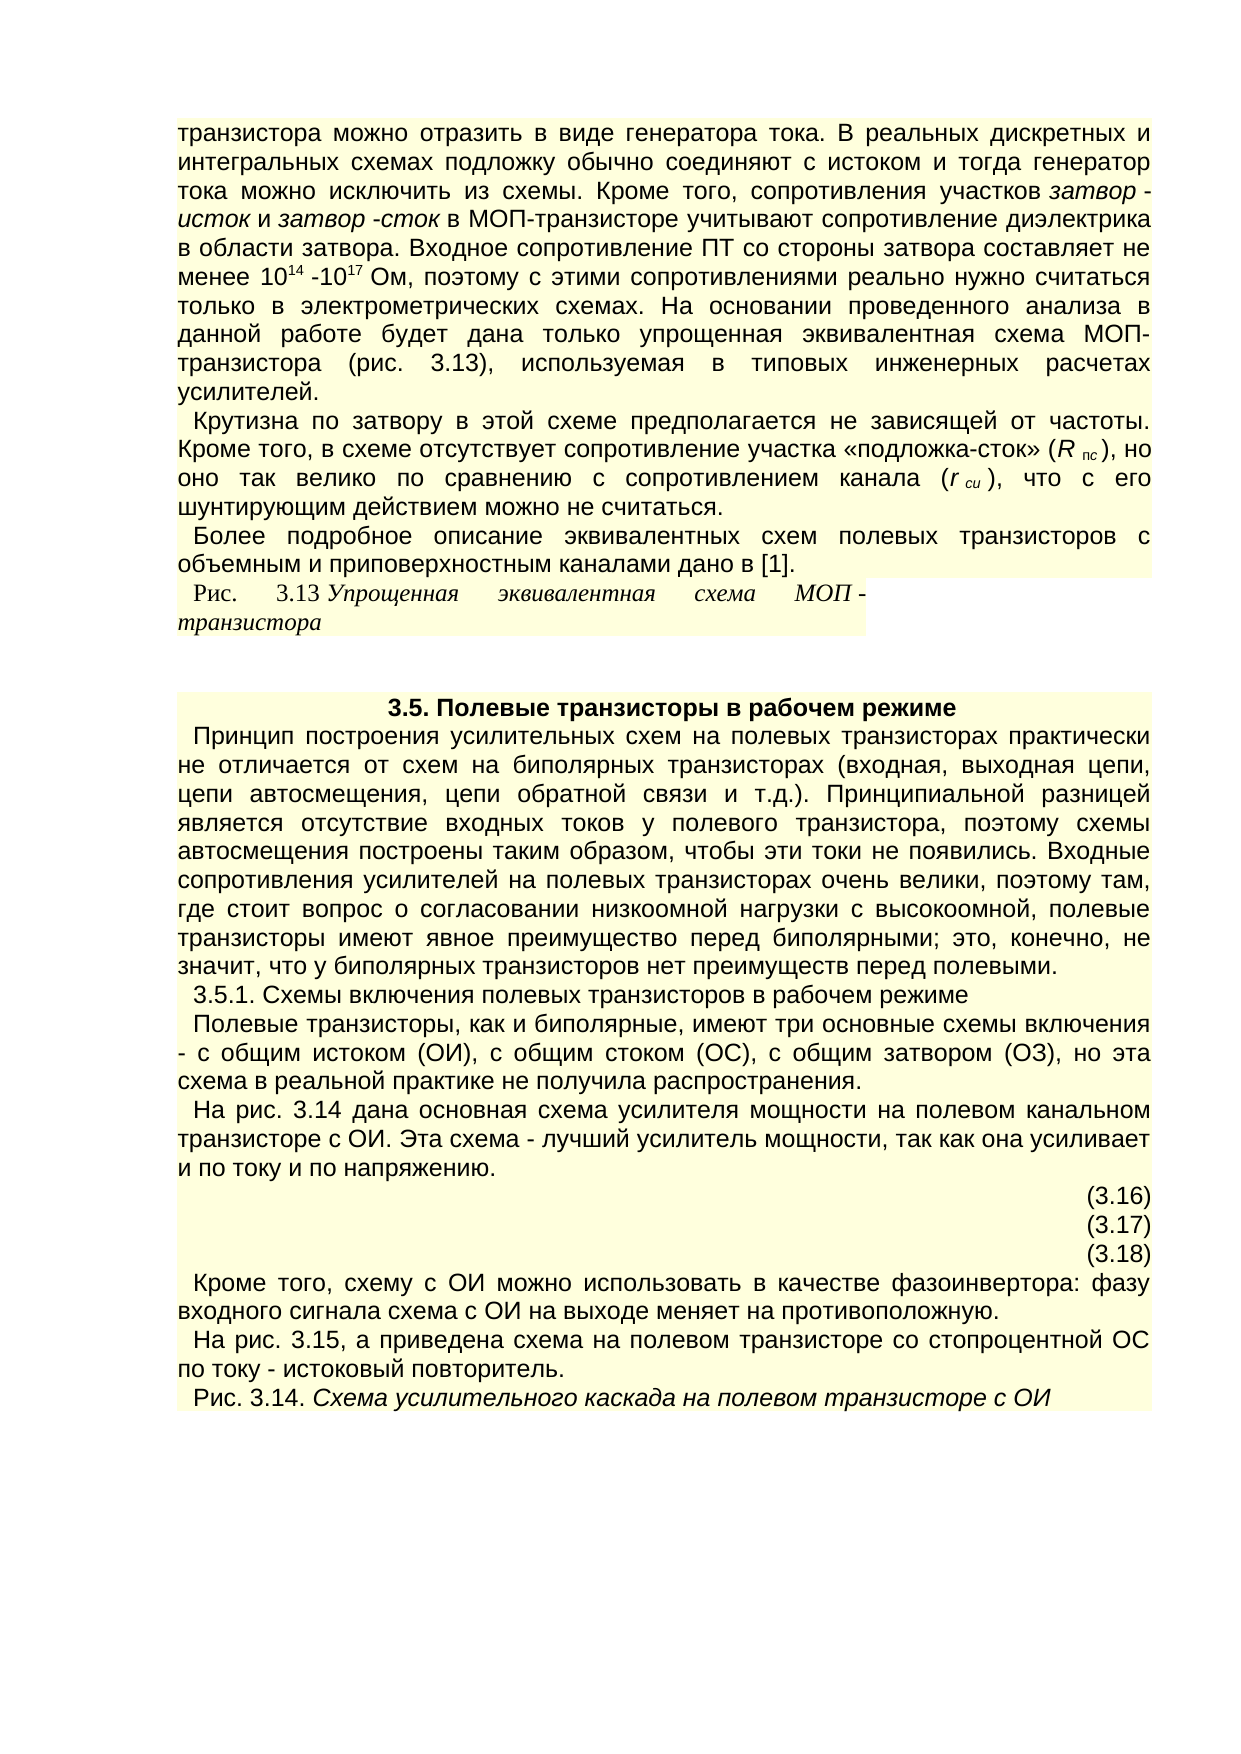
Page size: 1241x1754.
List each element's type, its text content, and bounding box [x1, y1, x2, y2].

text (3.18) [177, 1239, 1152, 1267]
text 3.5. Полевые транзисторы в рабочем режиме [177, 692, 1152, 721]
text На рис. 3.15, а приведена схема на полевом транзисторе со стопроцентной ОС по току - истоковый повторитель. [177, 1325, 1152, 1382]
text Принцип построения усилительных схем на полевых транзисторах практически не отличается от схем на биполярных транзисторах (входная, выходная цепи, цепи автосмещения, цепи обратной связи и т.д.). Принципиальной разницей является отсутствие входных токов у полевого транзистора, поэтому схемы автосмещения построены таким образом, чтобы эти токи не появились. Входные сопротивления усилителей на полевых транзисторах очень велики, поэтому там, где стоит вопрос о согласовании низкоомной нагрузки с высокоомной, полевые транзисторы имеют явное преимущество перед биполярными; это, конечно, не значит, что у биполярных транзисторов нет преимуществ перед полевыми. [177, 721, 1152, 980]
text (3.17) [177, 1210, 1152, 1239]
text На рис. 3.14 дана основная схема усилителя мощности на полевом канальном транзисторе с ОИ. Эта схема - лучший усилитель мощности, так как она усиливает и по току и по напряжению. [177, 1095, 1152, 1181]
table_header [177, 578, 866, 636]
text Более подробное описание эквивалентных схем полевых транзисторов с объемным и приповерхностным каналами дано в [1]. [177, 521, 1152, 578]
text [177, 118, 1152, 406]
text (3.16) [177, 1181, 1152, 1210]
text Крутизна по затвору в этой схеме предполагается не зависящей от частоты. Кроме того, в схеме отсутствует сопротивление участка «подложка-сток» (R пс ), но оно так велико по сравнению с сопротивлением канала (r си ), что с его шунтирующим действием можно не считаться. [177, 406, 1152, 521]
text Полевые транзисторы, как и биполярные, имеют три основные схемы включения - с общим истоком (ОИ), с общим стоком (ОС), с общим затвором (ОЗ), но эта схема в реальной практике не получила распространения. [177, 1009, 1152, 1095]
text Рис. 3.14. Схема усилительного каскада на полевом транзисторе с ОИ [177, 1382, 1152, 1411]
text 3.5.1. Схемы включения полевых транзисторов в рабочем режиме [177, 980, 1152, 1009]
text Кроме того, схему с ОИ можно использовать в качестве фазоинвертора: фазу входного сигнала схема с ОИ на выходе меняет на противоположную. [177, 1267, 1152, 1325]
